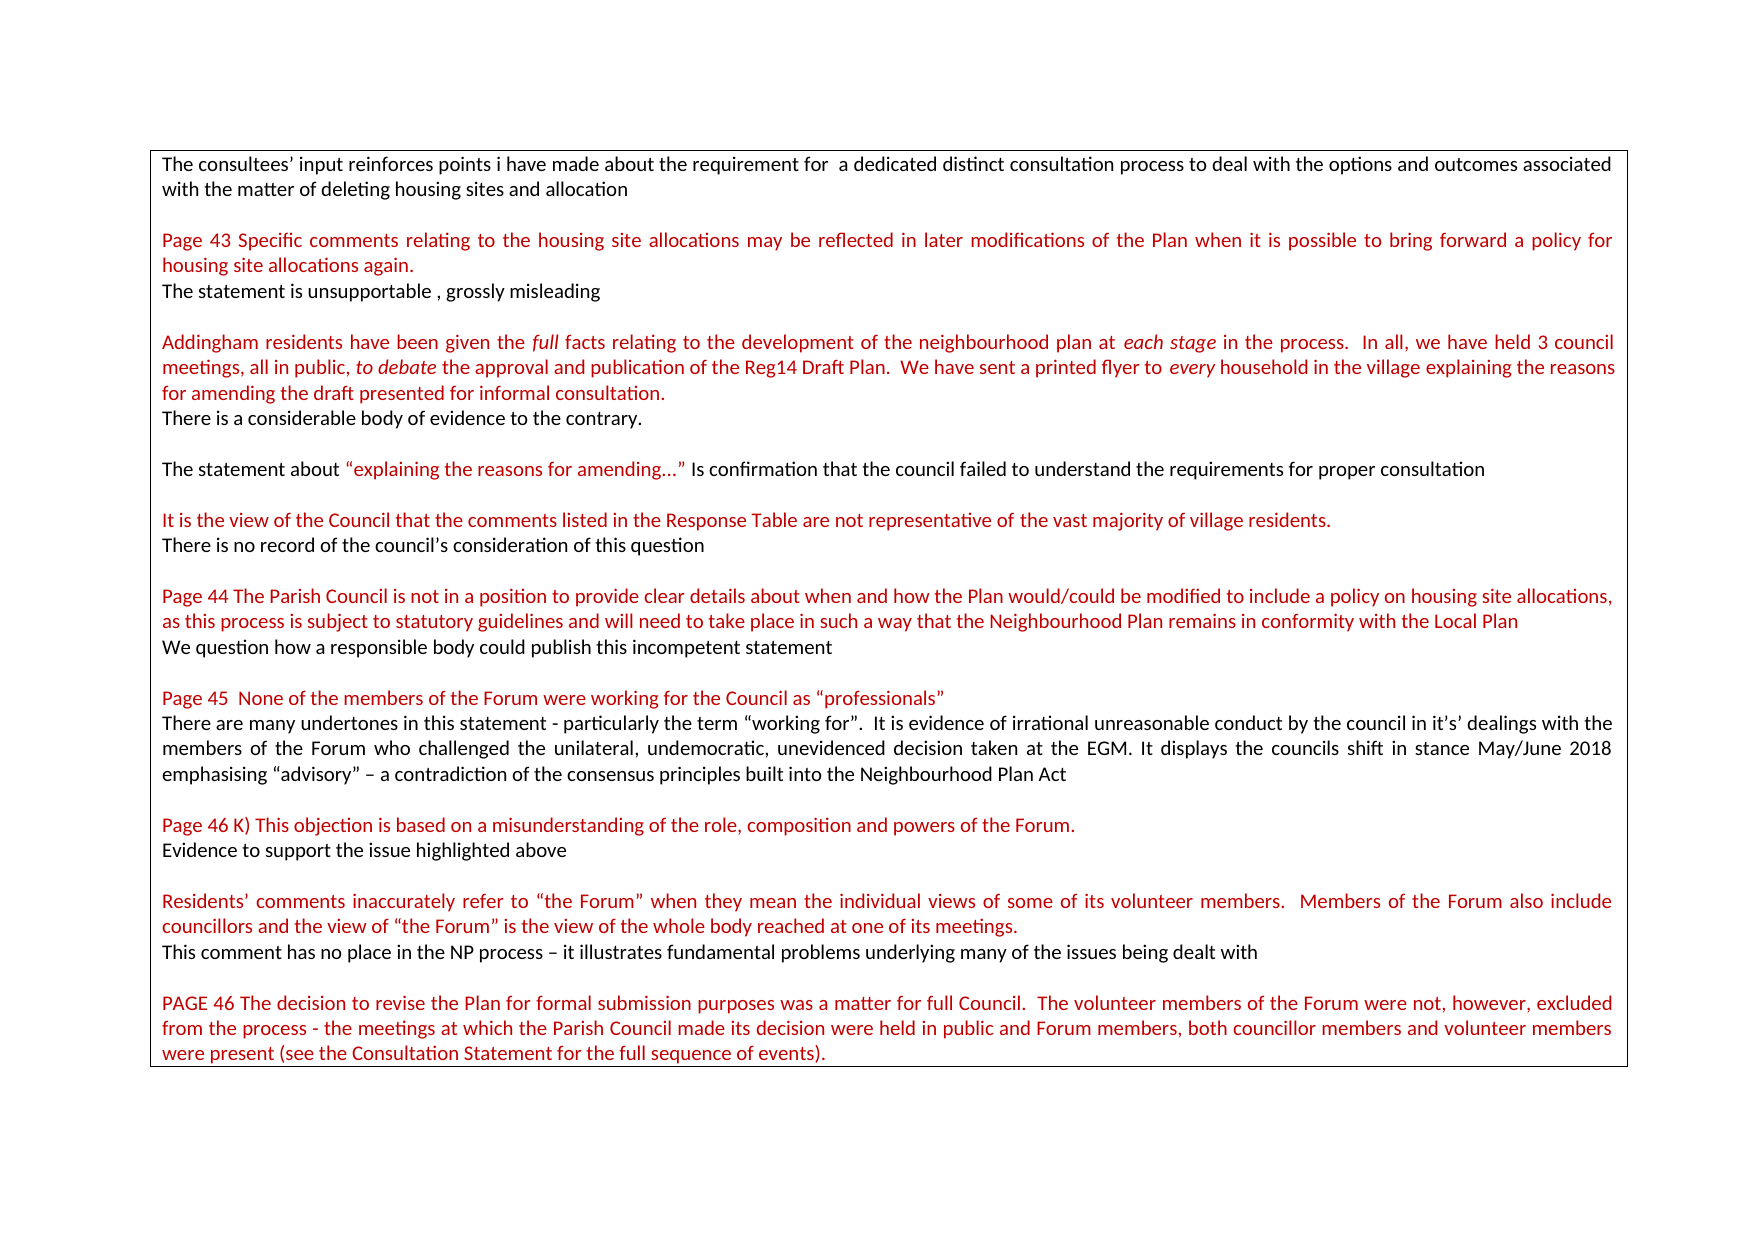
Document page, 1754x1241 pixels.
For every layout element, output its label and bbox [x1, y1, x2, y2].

table_cell [151, 151, 1627, 1066]
